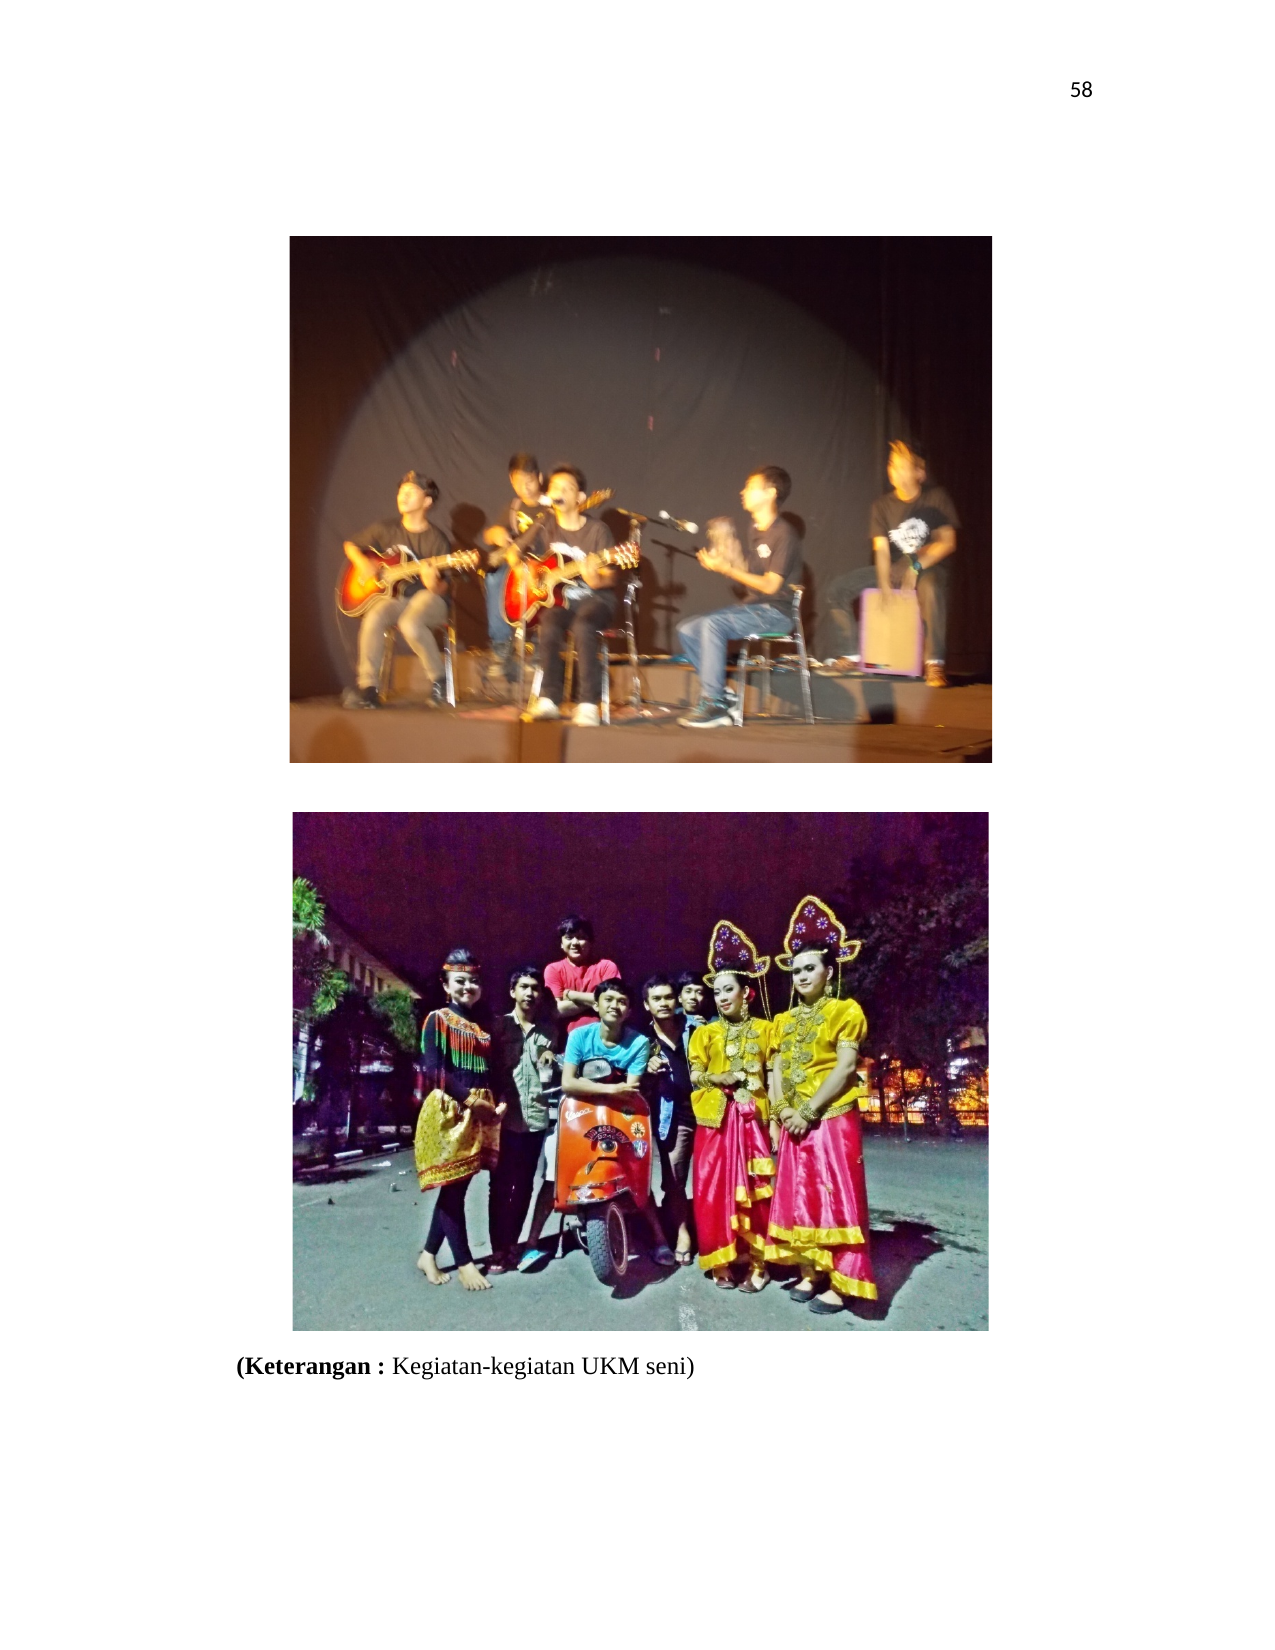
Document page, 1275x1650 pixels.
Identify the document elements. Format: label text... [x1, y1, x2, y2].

text (Keterangan : Kegiatan-kegiatan UKM seni) [236, 1351, 1093, 1380]
picture [289, 236, 993, 763]
picture [292, 812, 989, 1331]
